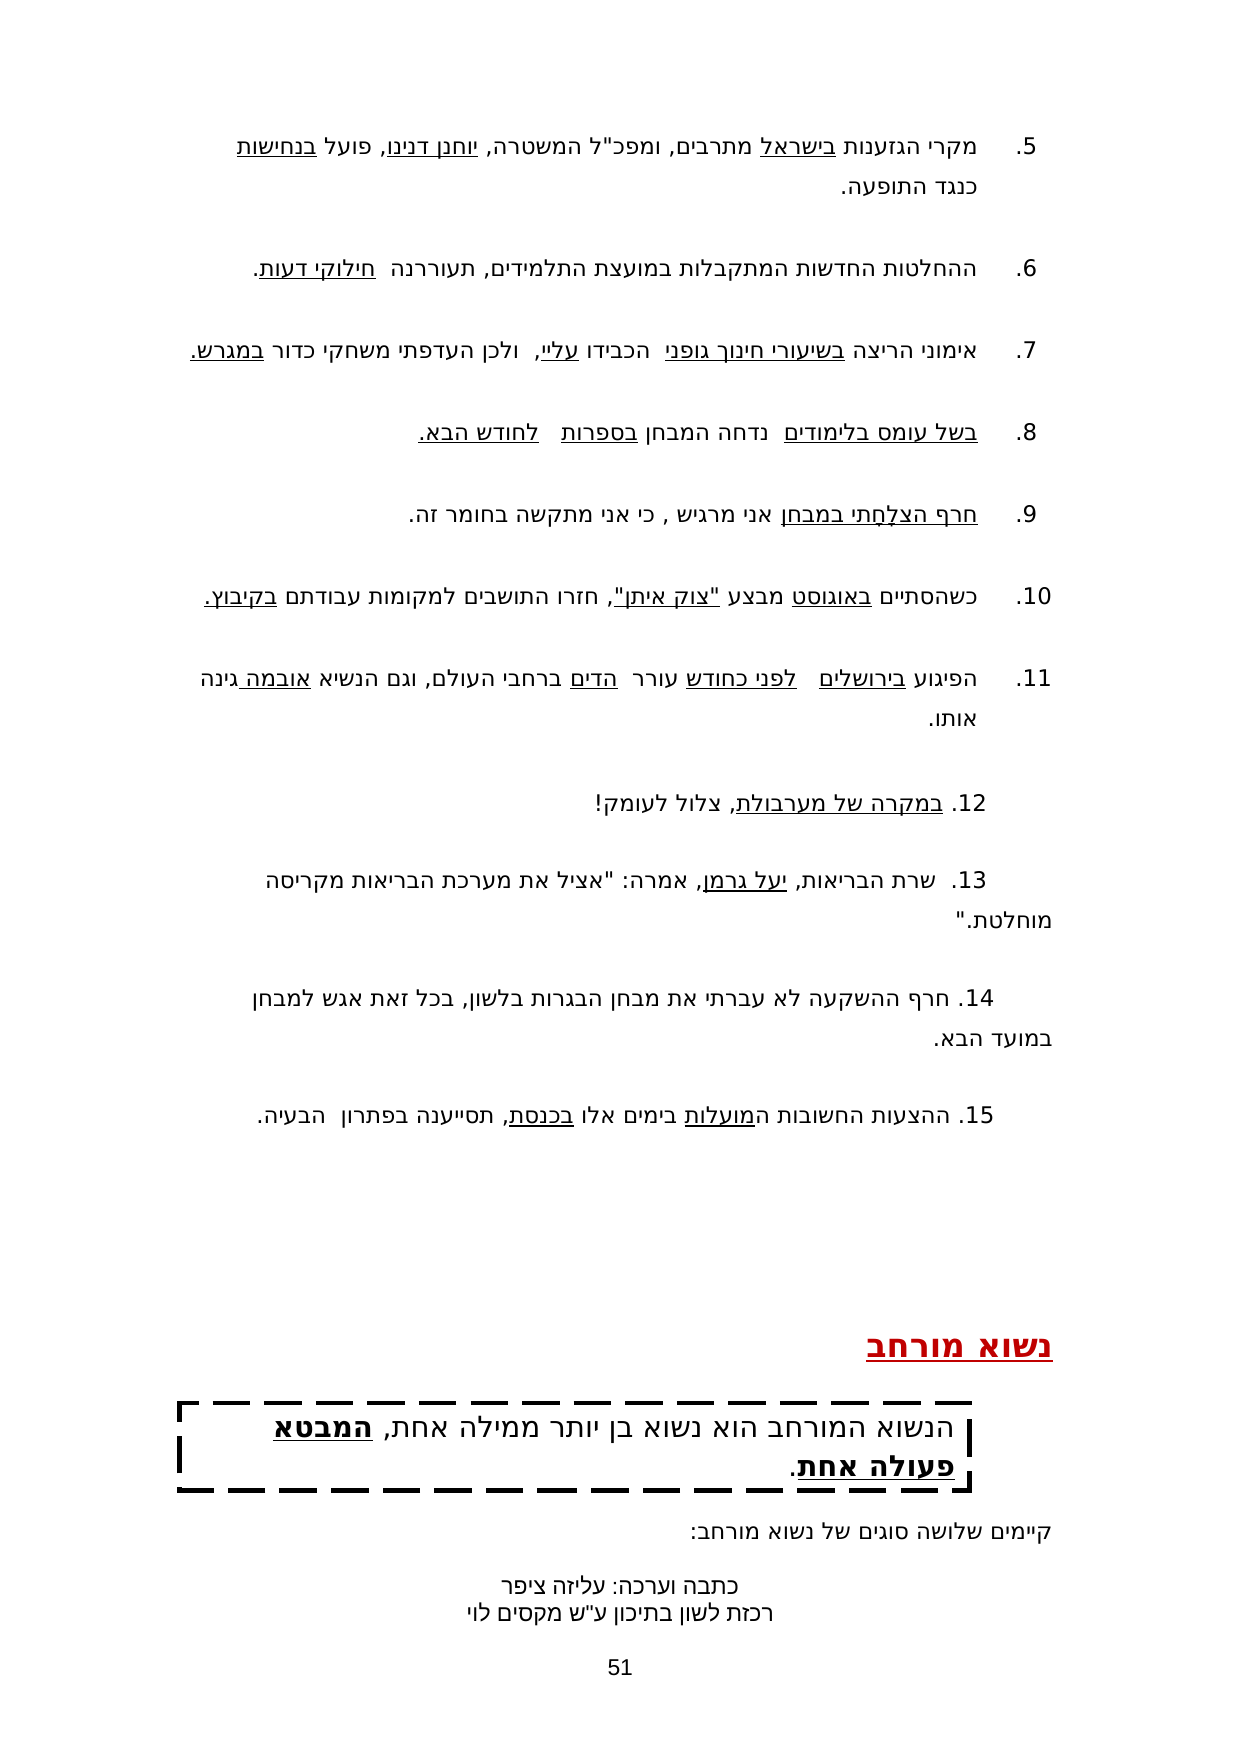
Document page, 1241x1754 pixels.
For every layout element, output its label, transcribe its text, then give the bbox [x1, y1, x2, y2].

text 14. חרף ההשקעה לא עברתי את מבחן הבגרות בלשון, בכל זאת אגש למבחן במועד הבא. [187, 985, 1053, 1052]
text קיימים שלושה סוגים של נשוא מורחב: [187, 1518, 1053, 1545]
list מקרי הגזענות בישראל מתרבים, ומפכ"ל המשטרה, יוחנן דנינו, פועל בנחישות כנגד התופעה. [187, 133, 1015, 199]
list הפיגוע בירושלים לפני כחודש עורר הדים ברחבי העולם, וגם הנשיא אובמה גינה אותו. [187, 665, 1015, 731]
list ההחלטות החדשות המתקבלות במועצת התלמידים, תעוררנה חילוקי דעות. [187, 255, 1015, 282]
text 15. ההצעות החשובות המועלות בימים אלו בכנסת, תסייענה בפתרון הבעיה. [187, 1102, 1053, 1129]
list חרף הצלָחָתי במבחן אני מרגיש , כי אני מתקשה בחומר זה. [187, 501, 1015, 527]
list בשל עומס בלימודים נדחה המבחן בספרות לחודש הבא. [187, 419, 1015, 446]
list כשהסתיים באוגוסט מבצע "צוק איתן", חזרו התושבים למקומות עבודתם בקיבוץ. [187, 583, 1015, 609]
text 13. שרת הבריאות, יעל גרמן, אמרה: "אציל את מערכת הבריאות מקריסה מוחלטת." [187, 867, 1053, 934]
text 12. במקרה של מערבולת, צלול לעומק! [187, 790, 1053, 817]
list אימוני הריצה בשיעורי חינוך גופני הכבידו עליי, ולכן העדפתי משחקי כדור במגרש. [187, 337, 1015, 363]
text נשוא מורחב [187, 1327, 1053, 1366]
